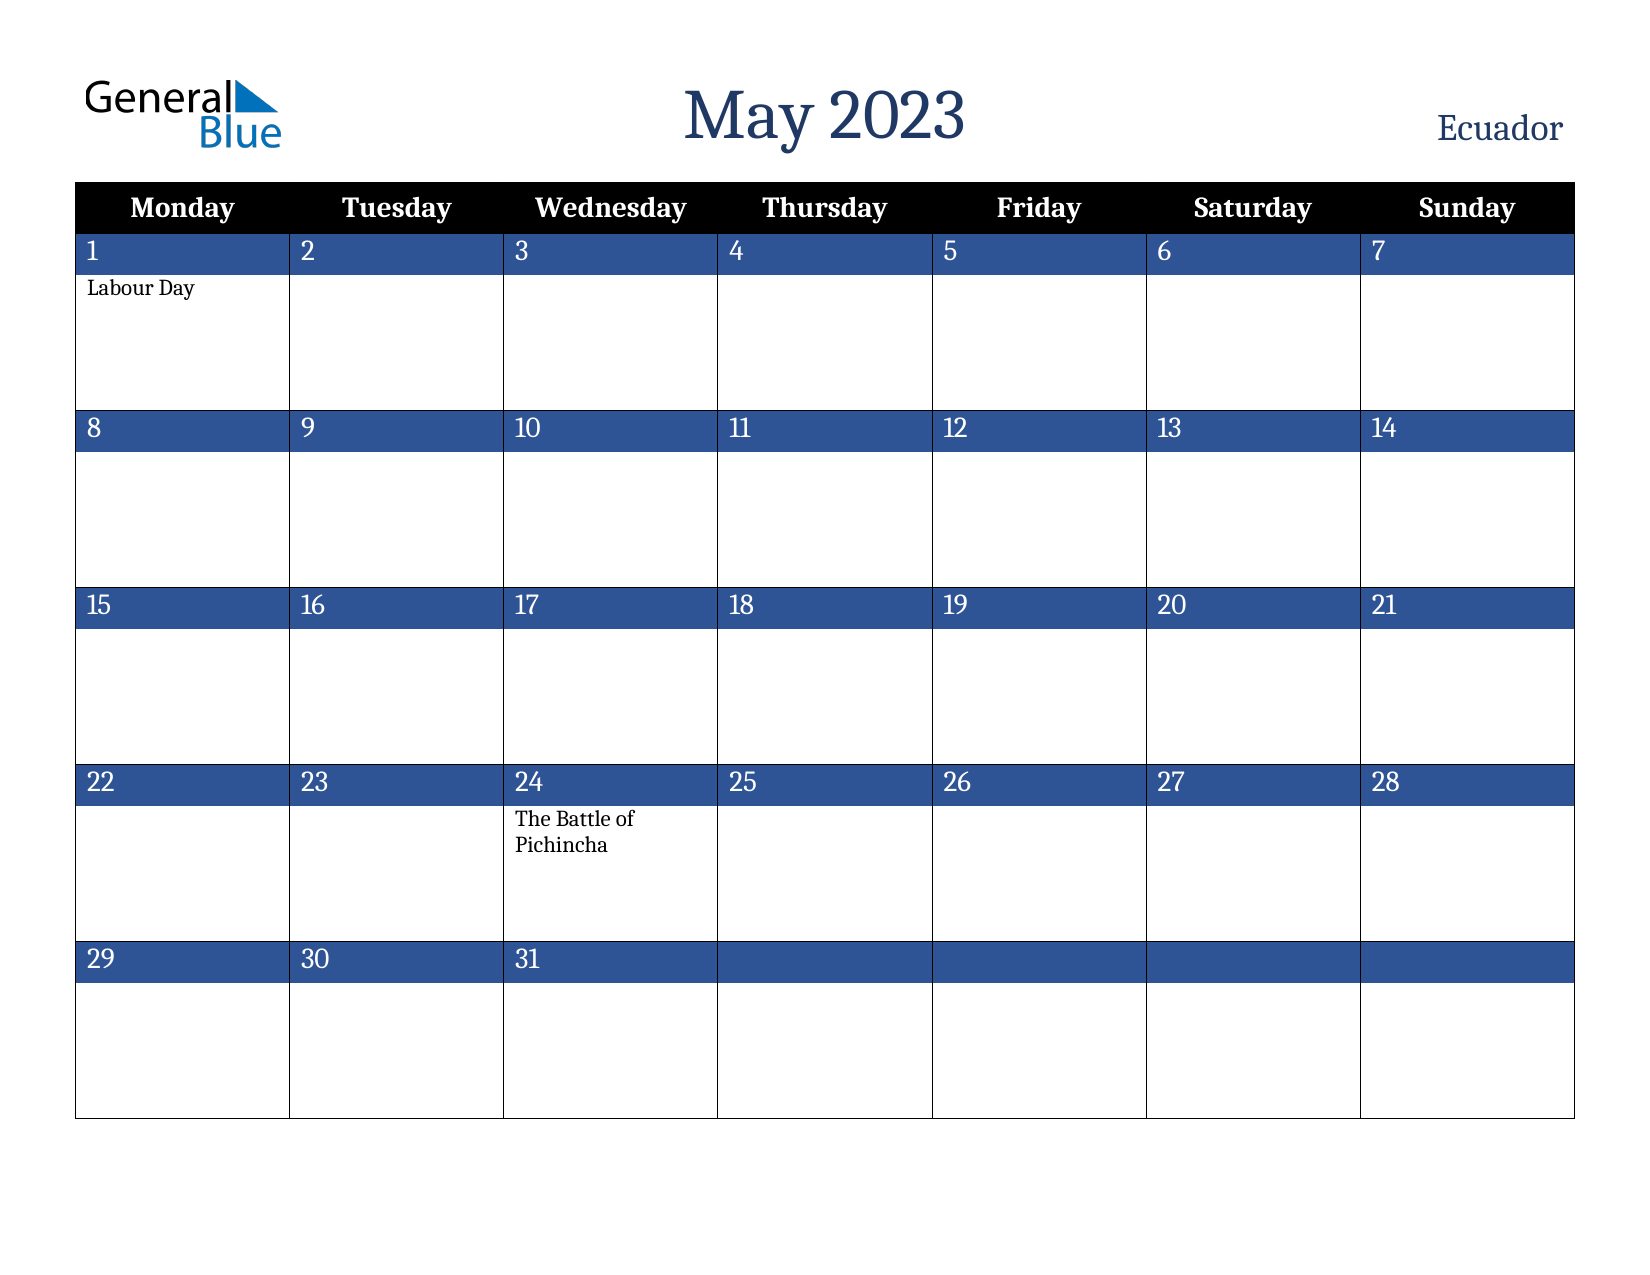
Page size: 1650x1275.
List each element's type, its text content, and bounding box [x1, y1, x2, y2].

table_cell [933, 983, 1146, 1118]
table_cell Sunday [1361, 183, 1574, 233]
table_cell [290, 629, 503, 764]
table_cell 16 [290, 588, 503, 629]
table_cell [504, 275, 717, 410]
table_cell 2 [290, 234, 503, 275]
picture [86, 80, 281, 148]
table_cell 22 [76, 765, 289, 806]
table_cell [1147, 629, 1360, 764]
table_cell [1361, 983, 1574, 1118]
table_cell [933, 806, 1146, 941]
table_cell [290, 452, 503, 587]
table_cell 19 [933, 588, 1146, 629]
table_cell [1361, 275, 1574, 410]
table_header May 2023 [504, 75, 1146, 182]
table_cell [290, 983, 503, 1118]
table_cell [1147, 806, 1360, 941]
table_cell 5 [933, 234, 1146, 275]
table_cell [76, 452, 289, 587]
table_cell 9 [290, 411, 503, 452]
table_cell 25 [718, 765, 932, 806]
table_cell [504, 629, 717, 764]
table_cell 8 [76, 411, 289, 452]
table_cell 29 [76, 942, 289, 983]
table_cell [933, 275, 1146, 410]
table_cell 18 [718, 588, 932, 629]
table_cell 7 [1361, 234, 1574, 275]
table_cell 24 [504, 765, 717, 806]
table_cell [718, 942, 932, 983]
table_cell Labour Day [76, 275, 289, 410]
table_cell 12 [933, 411, 1146, 452]
table_cell 17 [504, 588, 717, 629]
table_cell 23 [290, 765, 503, 806]
table_cell [504, 452, 717, 587]
table_cell [1361, 806, 1574, 941]
table_cell [76, 806, 289, 941]
table_cell 4 [718, 234, 932, 275]
table_cell 30 [290, 942, 503, 983]
table_cell 10 [504, 411, 717, 452]
table_cell [933, 942, 1146, 983]
table_cell [718, 629, 932, 764]
table_cell [718, 452, 932, 587]
table_cell [76, 629, 289, 764]
table_cell [1361, 629, 1574, 764]
table_cell [290, 806, 503, 941]
table_cell 31 [504, 942, 717, 983]
table_cell 6 [1147, 234, 1360, 275]
table_header Ecuador [1146, 75, 1574, 182]
table_cell Wednesday [504, 183, 717, 233]
table_cell [1147, 983, 1360, 1118]
table_cell The Battle of Pichincha [504, 806, 717, 941]
table_cell Friday [933, 183, 1146, 233]
table_cell 21 [1361, 588, 1574, 629]
table_cell 14 [1361, 411, 1574, 452]
table_cell [718, 983, 932, 1118]
table_cell Saturday [1147, 183, 1360, 233]
table_cell [504, 983, 717, 1118]
table_cell [718, 806, 932, 941]
table_cell 11 [718, 411, 932, 452]
table_cell 20 [1147, 588, 1360, 629]
table_cell [933, 452, 1146, 587]
table_cell [1361, 942, 1574, 983]
table_cell Tuesday [290, 183, 503, 233]
table_cell 27 [1147, 765, 1360, 806]
table_header [76, 75, 503, 182]
table_cell [1147, 942, 1360, 983]
table_cell [1147, 452, 1360, 587]
table_cell 3 [504, 234, 717, 275]
table_cell 28 [1361, 765, 1574, 806]
table_cell [933, 629, 1146, 764]
table_cell [1147, 275, 1360, 410]
table_cell Monday [76, 183, 289, 233]
table_cell 15 [76, 588, 289, 629]
table_cell [290, 275, 503, 410]
table_cell 26 [933, 765, 1146, 806]
table_cell [76, 983, 289, 1118]
table_cell 1 [76, 234, 289, 275]
table_cell Thursday [718, 183, 932, 233]
table_cell [1361, 452, 1574, 587]
table_cell 13 [1147, 411, 1360, 452]
table_cell [718, 275, 932, 410]
